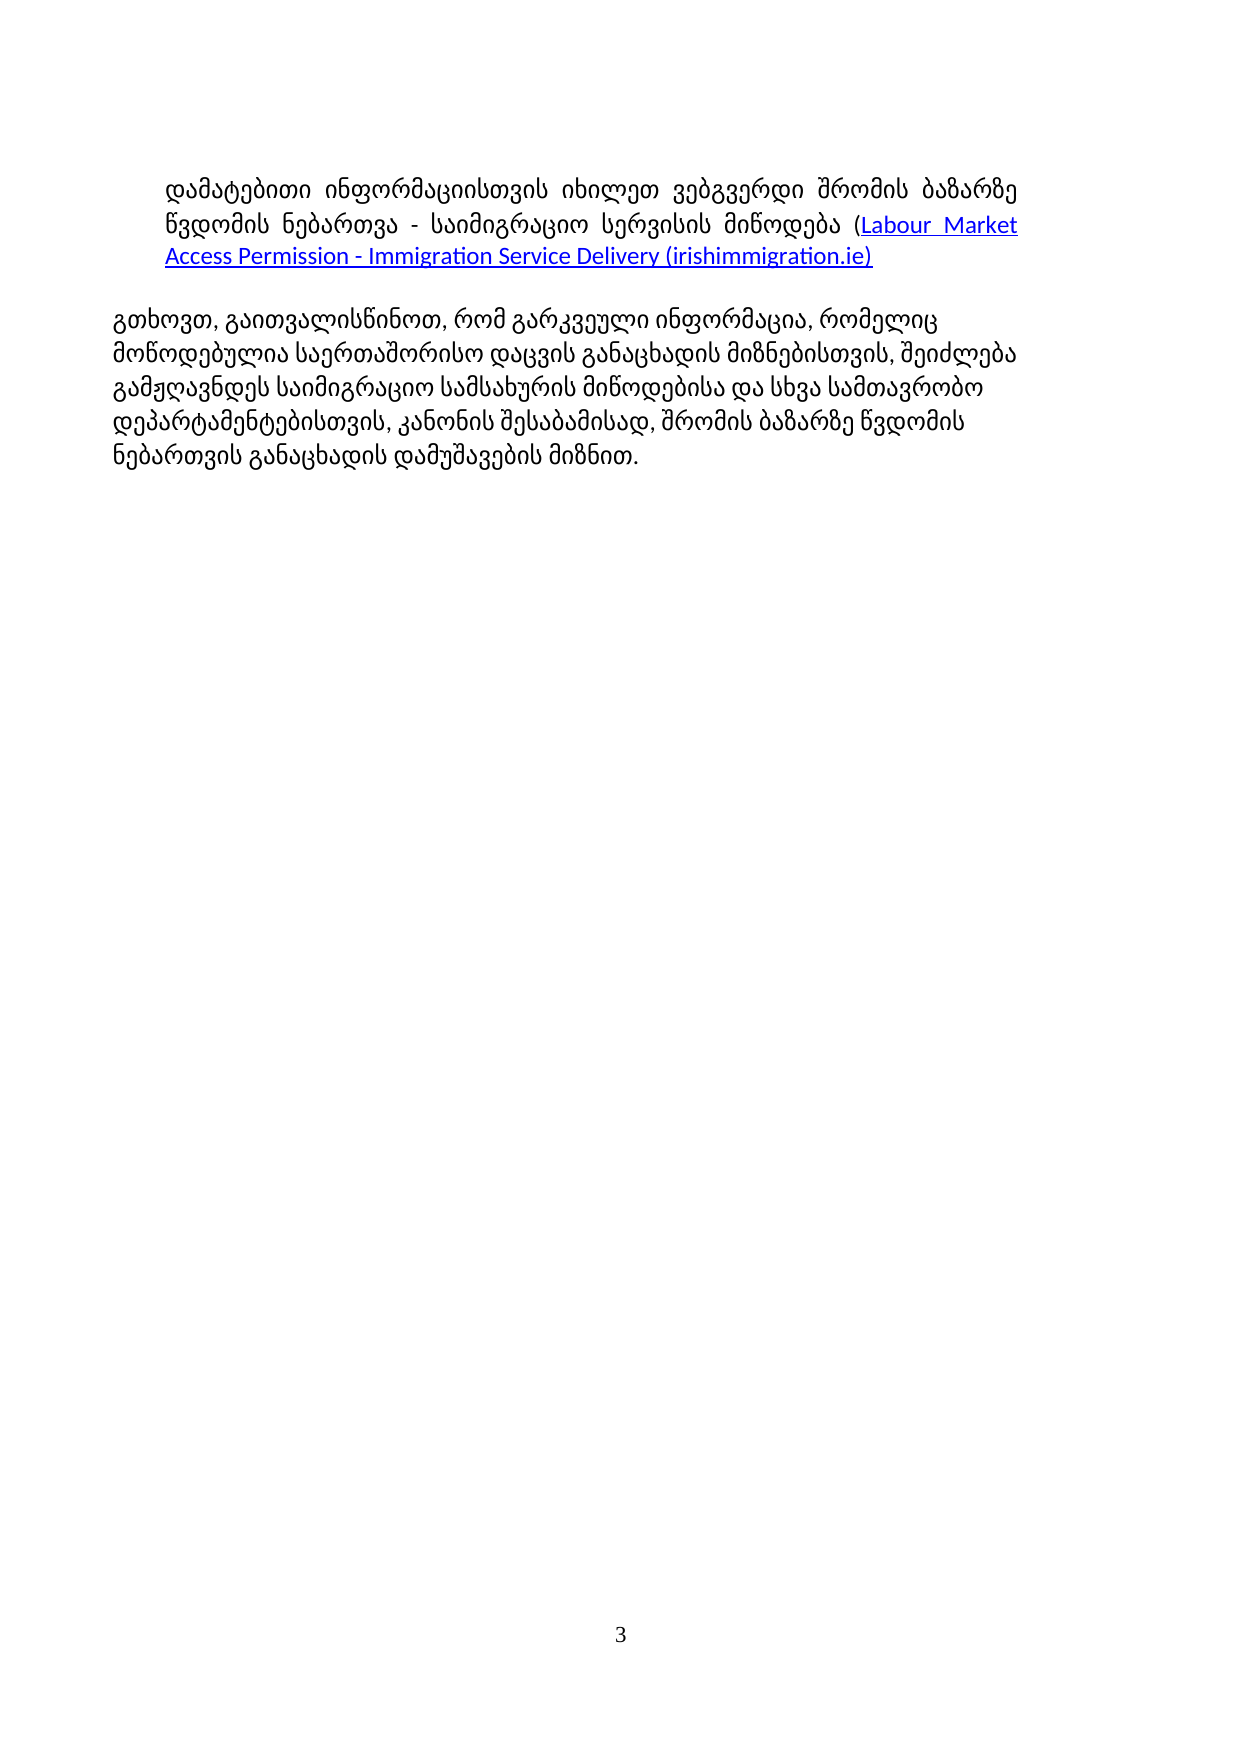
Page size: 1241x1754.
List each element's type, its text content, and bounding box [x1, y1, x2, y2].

text დამატებითი ინფორმაციისთვის იხილეთ ვებგვერდი შრომის ბაზარზე წვდომის ნებართვა - საიმიგრაციო სერვისის მიწოდება (Labour Market Access Permission - Immigration Service Delivery (irishimmigration.ie) [165, 172, 1018, 271]
text გთხოვთ, გაითვალისწინოთ, რომ გარკვეული ინფორმაცია, რომელიც მოწოდებულია საერთაშორისო დაცვის განაცხადის მიზნებისთვის, შეიძლება გამჟღავნდეს საიმიგრაციო სამსახურის მიწოდებისა და სხვა სამთავრობო დეპარტამენტებისთვის, კანონის შესაბამისად, შრომის ბაზარზე წვდომის ნებართვის განაცხადის დამუშავების მიზნით. [112, 301, 1067, 472]
